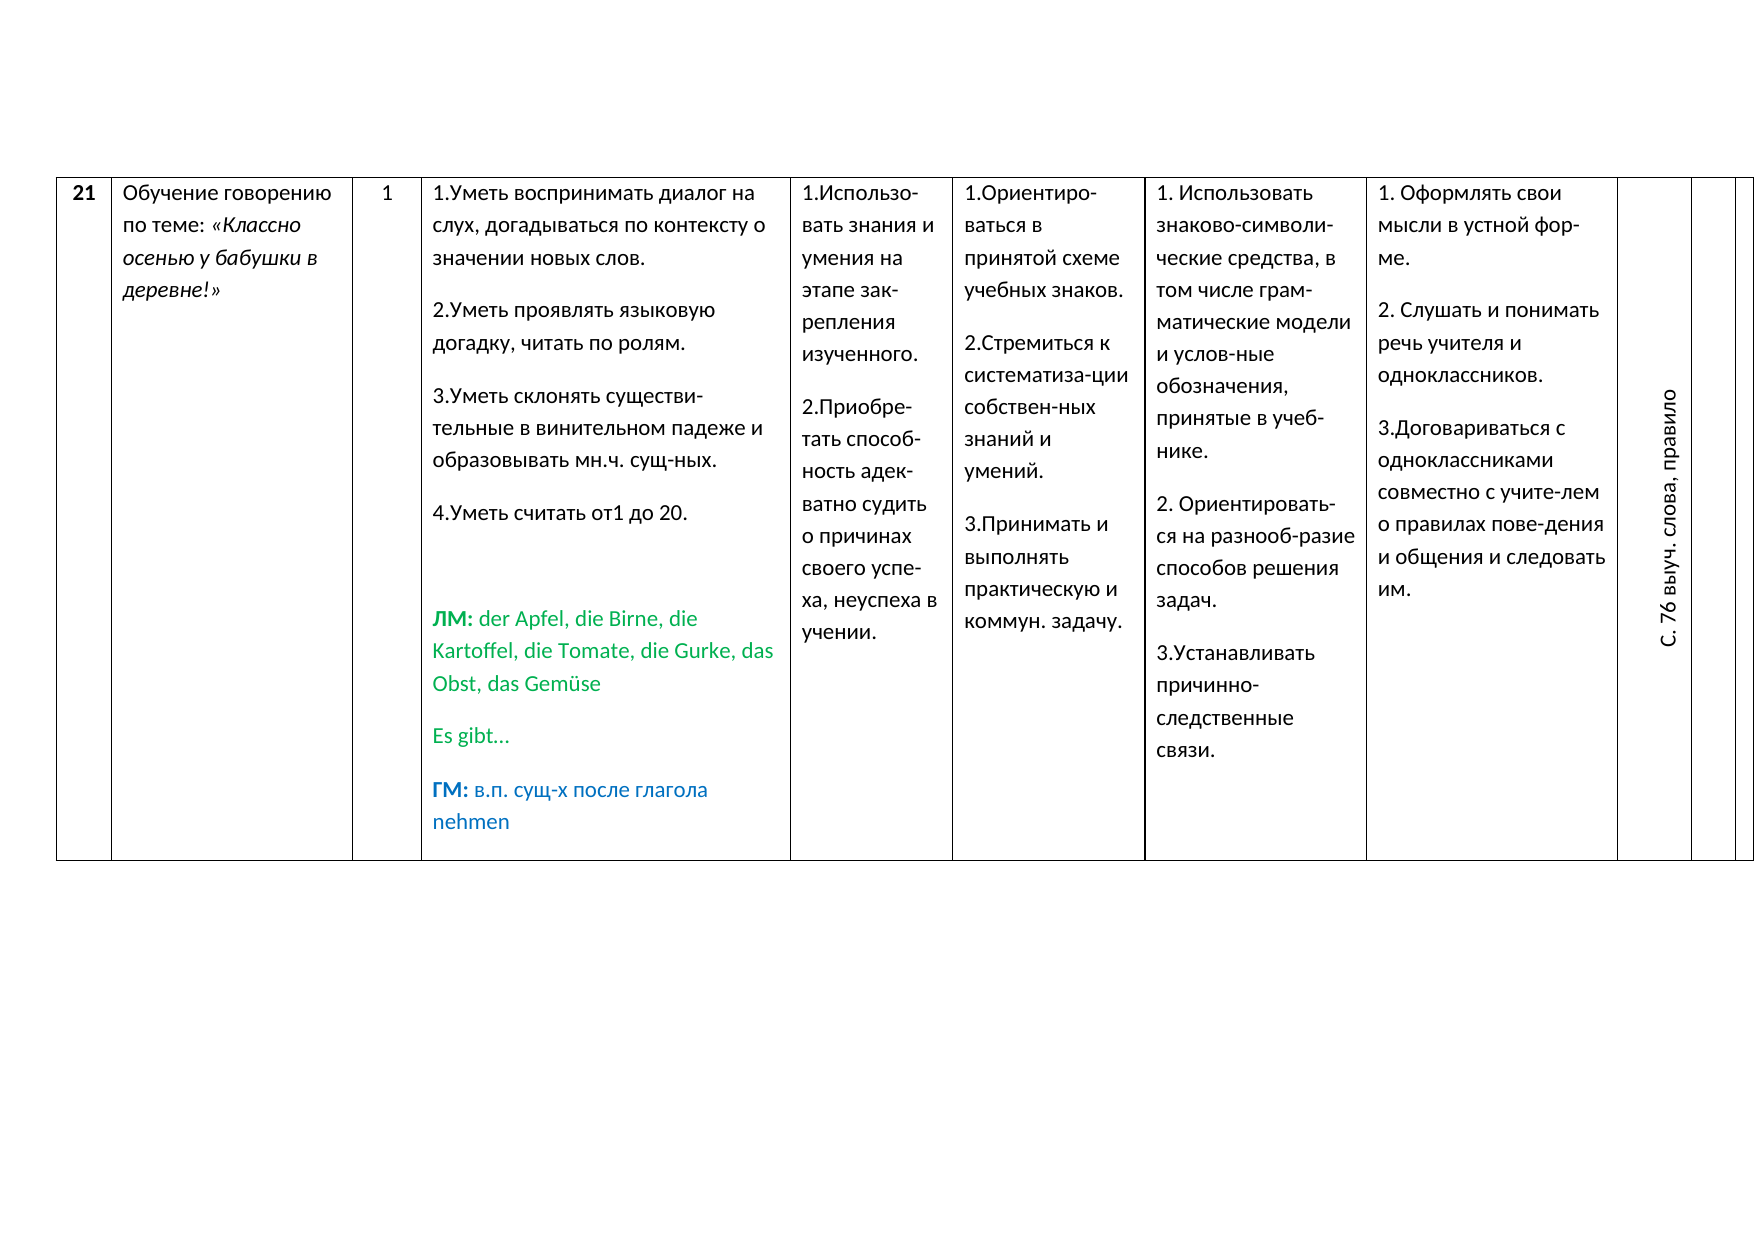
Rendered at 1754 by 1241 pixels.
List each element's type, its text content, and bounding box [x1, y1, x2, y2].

table_cell 1. Использовать знаково-символи-ческие средства, в том числе грам-матические модели и услов-ные обозначения, принятые в учеб-нике. 2. Ориентировать-ся на разнооб-разие способов решения задач. 3.Устанавливать причинно-следственные связи. [1146, 178, 1366, 859]
table_cell 1.Использо-вать знания и умения на этапе зак-репления изученного. 2.Приобре-тать способ-ность адек-ватно судить о причинах своего успе-ха, неуспеха в учении. [791, 178, 952, 859]
table_cell C. 76 выуч. слова, правило [1618, 178, 1691, 859]
table_cell 1 [353, 178, 421, 859]
table_cell 1. Оформлять свои мысли в устной фор-ме. 2. Слушать и понимать речь учителя и одноклассников. 3.Договариваться с одноклассниками совместно с учите-лем о правилах пове-дения и общения и следовать им. [1367, 178, 1617, 859]
table_cell [1736, 178, 1753, 859]
table_cell [1692, 178, 1735, 859]
table_cell Обучение говорению по теме: «Классно осенью у бабушки в деревне!» [112, 178, 352, 859]
table_cell 1.Уметь воспринимать диалог на слух, догадываться по контексту о значении новых слов. 2.Уметь проявлять языковую догадку, читать по ролям. 3.Уметь склонять существи-тельные в винительном падеже и образовывать мн.ч. сущ-ных. 4.Уметь считать от1 до 20. ЛМ: der Apfel, die Birne, die Kartoffel, die Tomate, die Gurke, das Obst, das Gemüse Es gibt… ГМ: в.п. сущ-х после глагола nehmen [422, 178, 790, 859]
table_cell 21 [57, 178, 111, 859]
table_cell 1.Ориентиро-ваться в принятой схеме учебных знаков. 2.Стремиться к систематиза-ции собствен-ных знаний и умений. 3.Принимать и выполнять практическую и коммун. задачу. [953, 178, 1144, 859]
